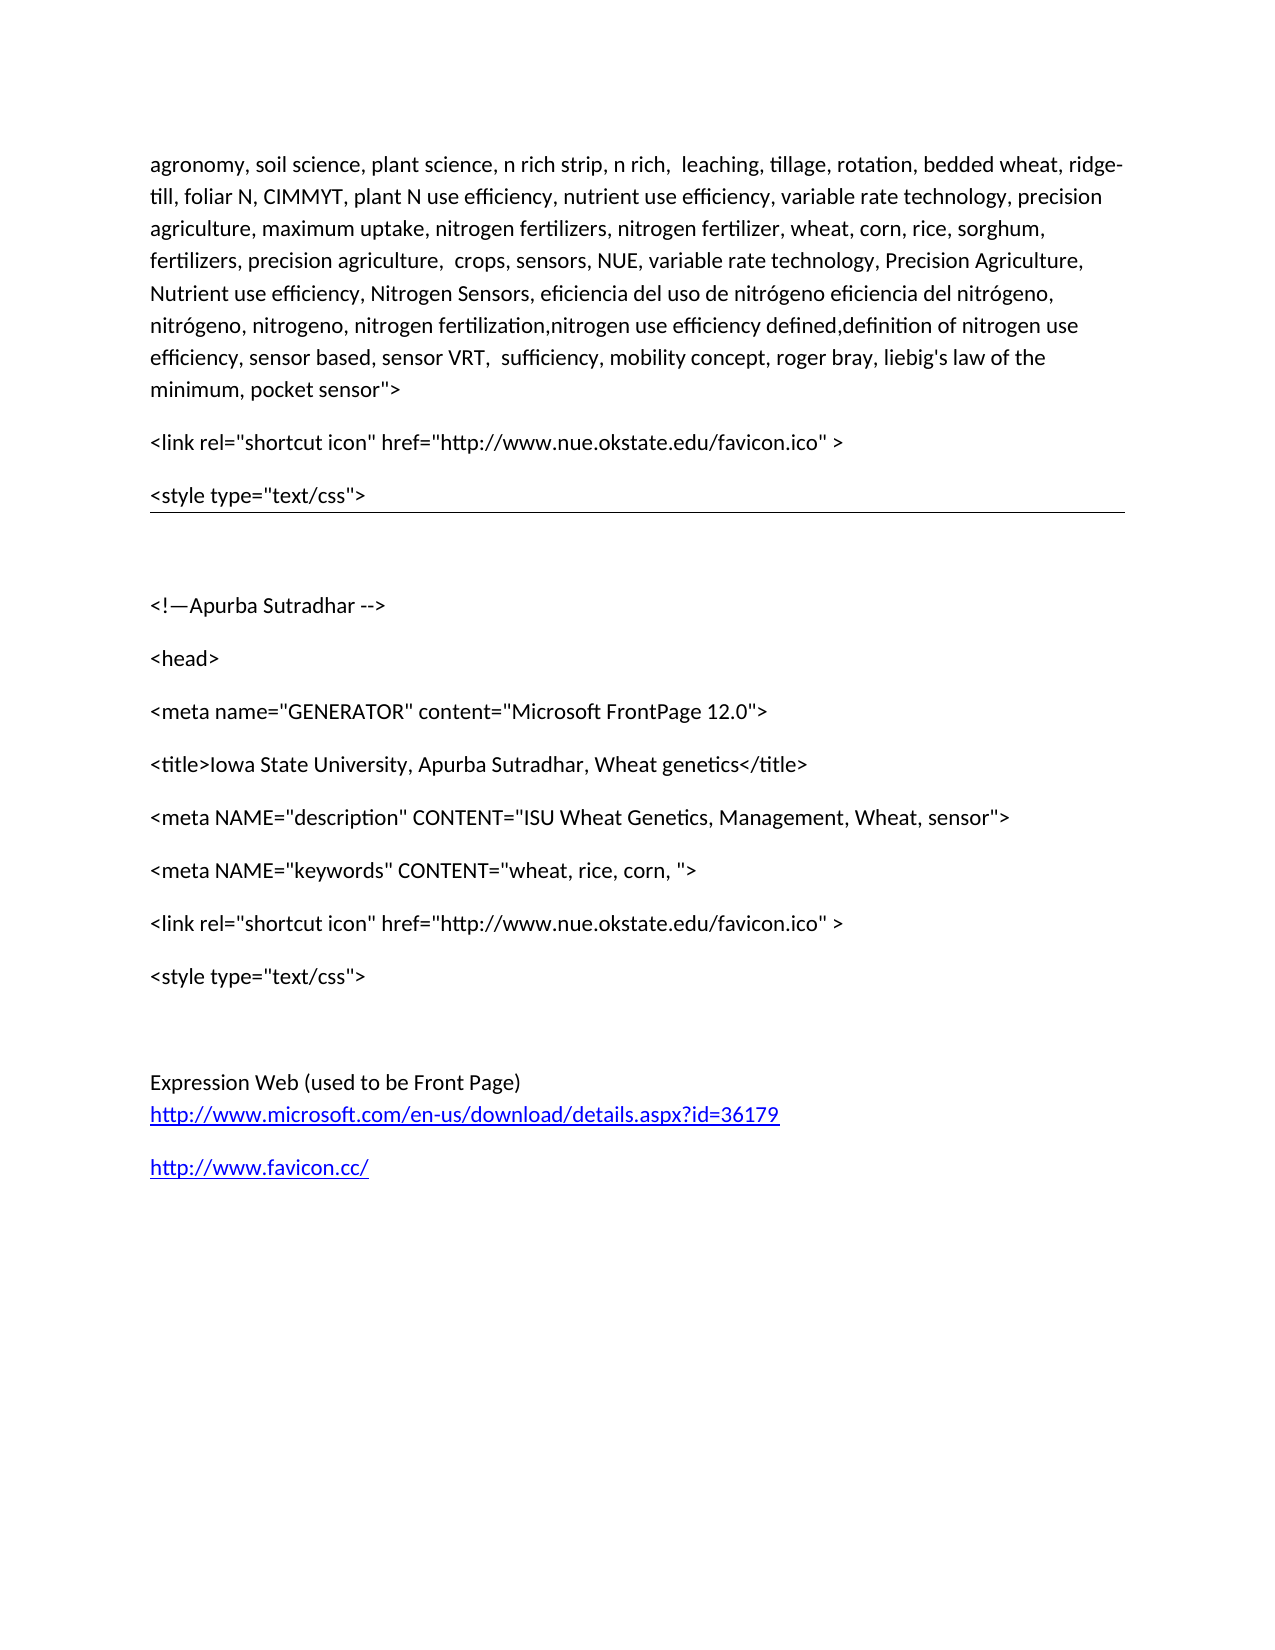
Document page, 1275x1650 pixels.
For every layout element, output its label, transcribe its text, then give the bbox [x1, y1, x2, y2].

text Expression Web (used to be Front Page) http://www.microsoft.com/en-us/download/details.aspx?id=36179 [150, 1068, 1125, 1128]
text <link rel="shortcut icon" href="http://www.nue.okstate.edu/favicon.ico" > [150, 909, 1125, 937]
text <title>Iowa State University, Apurba Sutradhar, Wheat genetics</title> [150, 750, 1125, 778]
text http://www.favicon.cc/ [150, 1153, 1125, 1181]
text <head> [150, 644, 1125, 672]
text <link rel="shortcut icon" href="http://www.nue.okstate.edu/favicon.ico" > [150, 428, 1125, 456]
text <meta name="GENERATOR" content="Microsoft FrontPage 12.0"> [150, 697, 1125, 725]
text <style type="text/css"> [150, 962, 1125, 990]
text <style type="text/css"> [150, 481, 1125, 512]
text <!—Apurba Sutradhar --> [150, 591, 1125, 619]
text <meta NAME="keywords" CONTENT="wheat, rice, corn, "> [150, 856, 1125, 884]
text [150, 150, 1125, 403]
text <meta NAME="description" CONTENT="ISU Wheat Genetics, Management, Wheat, sensor"> [150, 803, 1125, 831]
